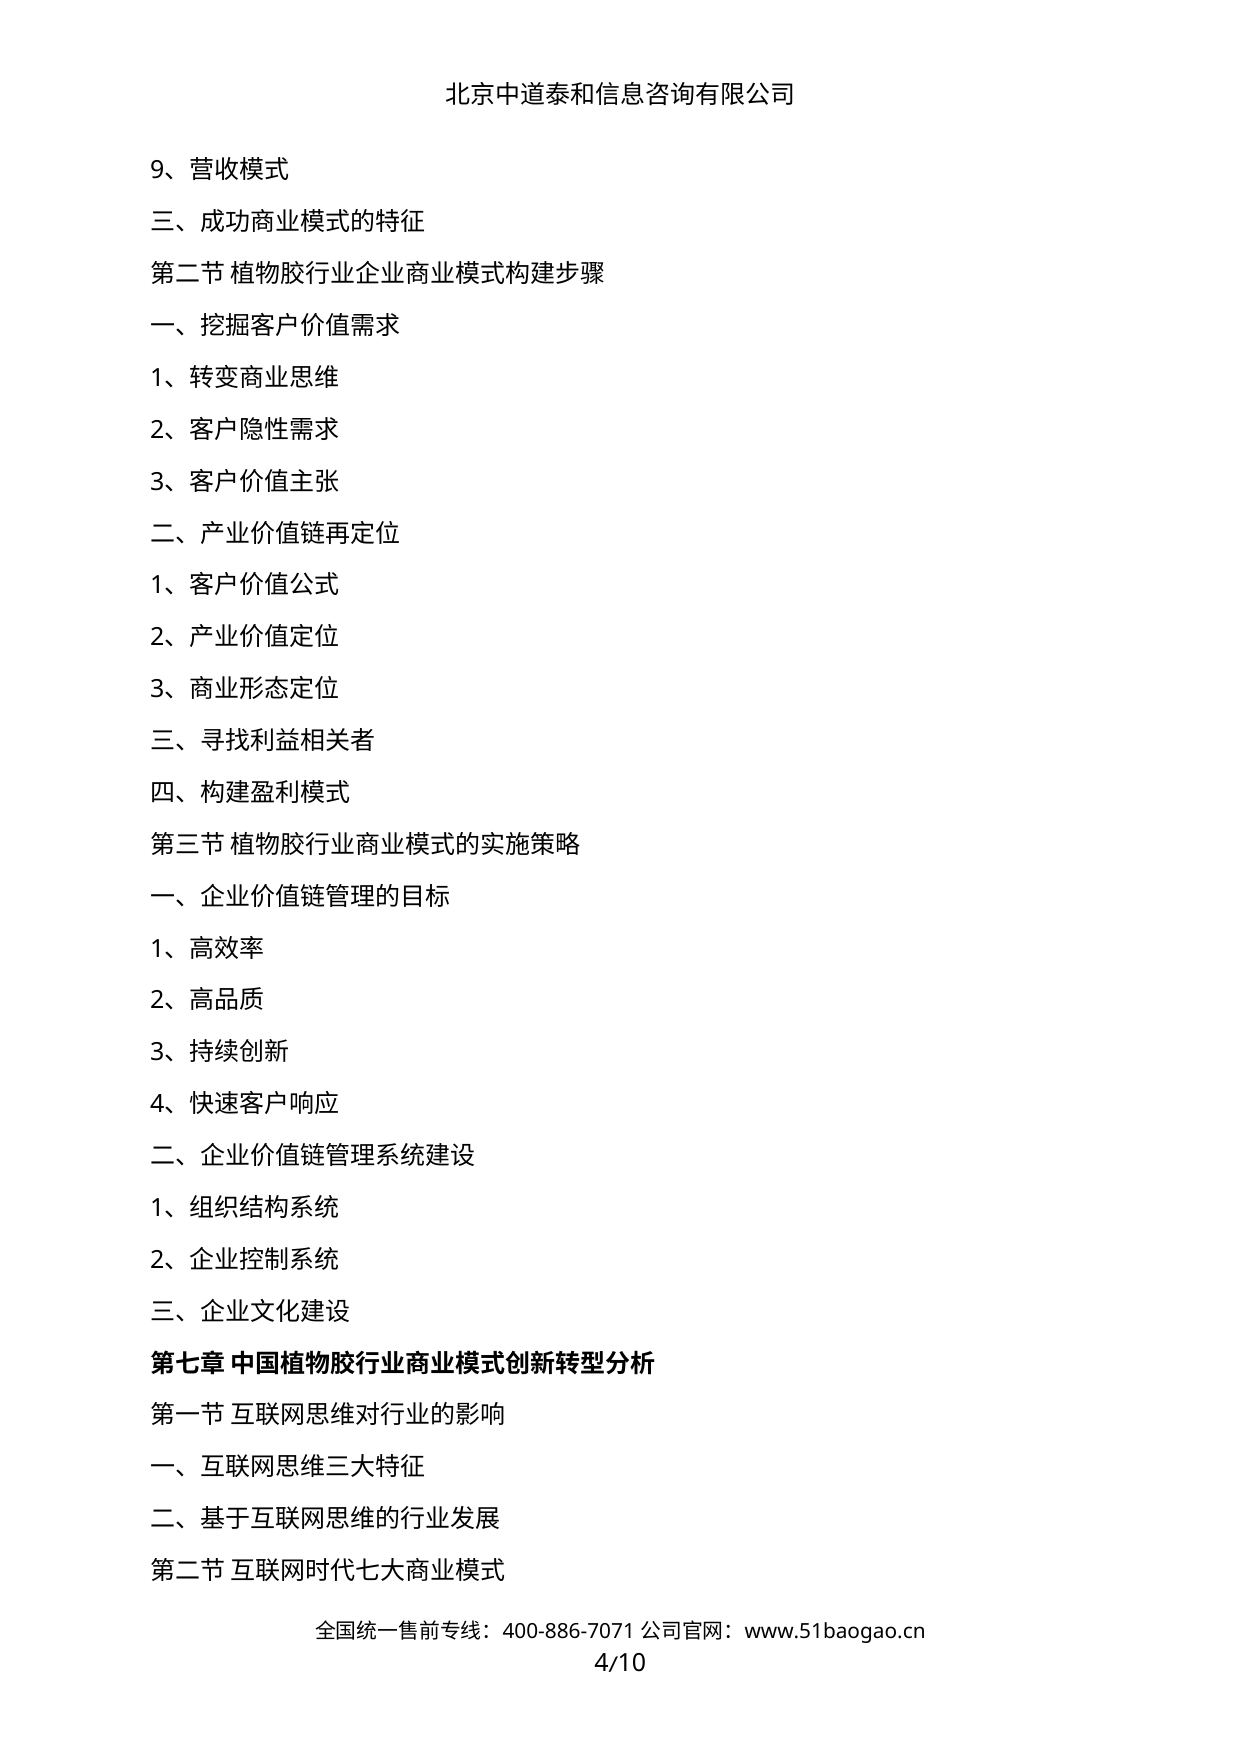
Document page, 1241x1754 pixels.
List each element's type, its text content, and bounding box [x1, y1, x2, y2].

text 三、企业文化建设 [150, 1291, 1090, 1327]
text 一、挖掘客户价值需求 [150, 306, 1090, 342]
text 第二节 互联网时代七大商业模式 [150, 1551, 1090, 1587]
text 三、成功商业模式的特征 [150, 202, 1090, 238]
text 二、基于互联网思维的行业发展 [150, 1499, 1090, 1535]
text 3、持续创新 [150, 1032, 1090, 1068]
text 第二节 植物胶行业企业商业模式构建步骤 [150, 254, 1090, 290]
text 2、客户隐性需求 [150, 409, 1090, 446]
text 二、企业价值链管理系统建设 [150, 1136, 1090, 1172]
text 3、客户价值主张 [150, 461, 1090, 497]
text 2、企业控制系统 [150, 1239, 1090, 1276]
text 3、商业形态定位 [150, 669, 1090, 705]
text 1、客户价值公式 [150, 565, 1090, 601]
text 四、构建盈利模式 [150, 772, 1090, 809]
text 第一节 互联网思维对行业的影响 [150, 1395, 1090, 1431]
text 1、组织结构系统 [150, 1187, 1090, 1224]
text 4、快速客户响应 [150, 1084, 1090, 1120]
text 第七章 中国植物胶行业商业模式创新转型分析 [150, 1343, 1090, 1379]
text 一、企业价值链管理的目标 [150, 876, 1090, 912]
text 2、产业价值定位 [150, 617, 1090, 653]
text 1、转变商业思维 [150, 357, 1090, 394]
text 1、高效率 [150, 928, 1090, 964]
text 第三节 植物胶行业商业模式的实施策略 [150, 824, 1090, 861]
text 二、产业价值链再定位 [150, 513, 1090, 549]
text 9、营收模式 [150, 150, 1090, 186]
text 一、互联网思维三大特征 [150, 1447, 1090, 1483]
text 2、高品质 [150, 980, 1090, 1016]
text 三、寻找利益相关者 [150, 721, 1090, 757]
